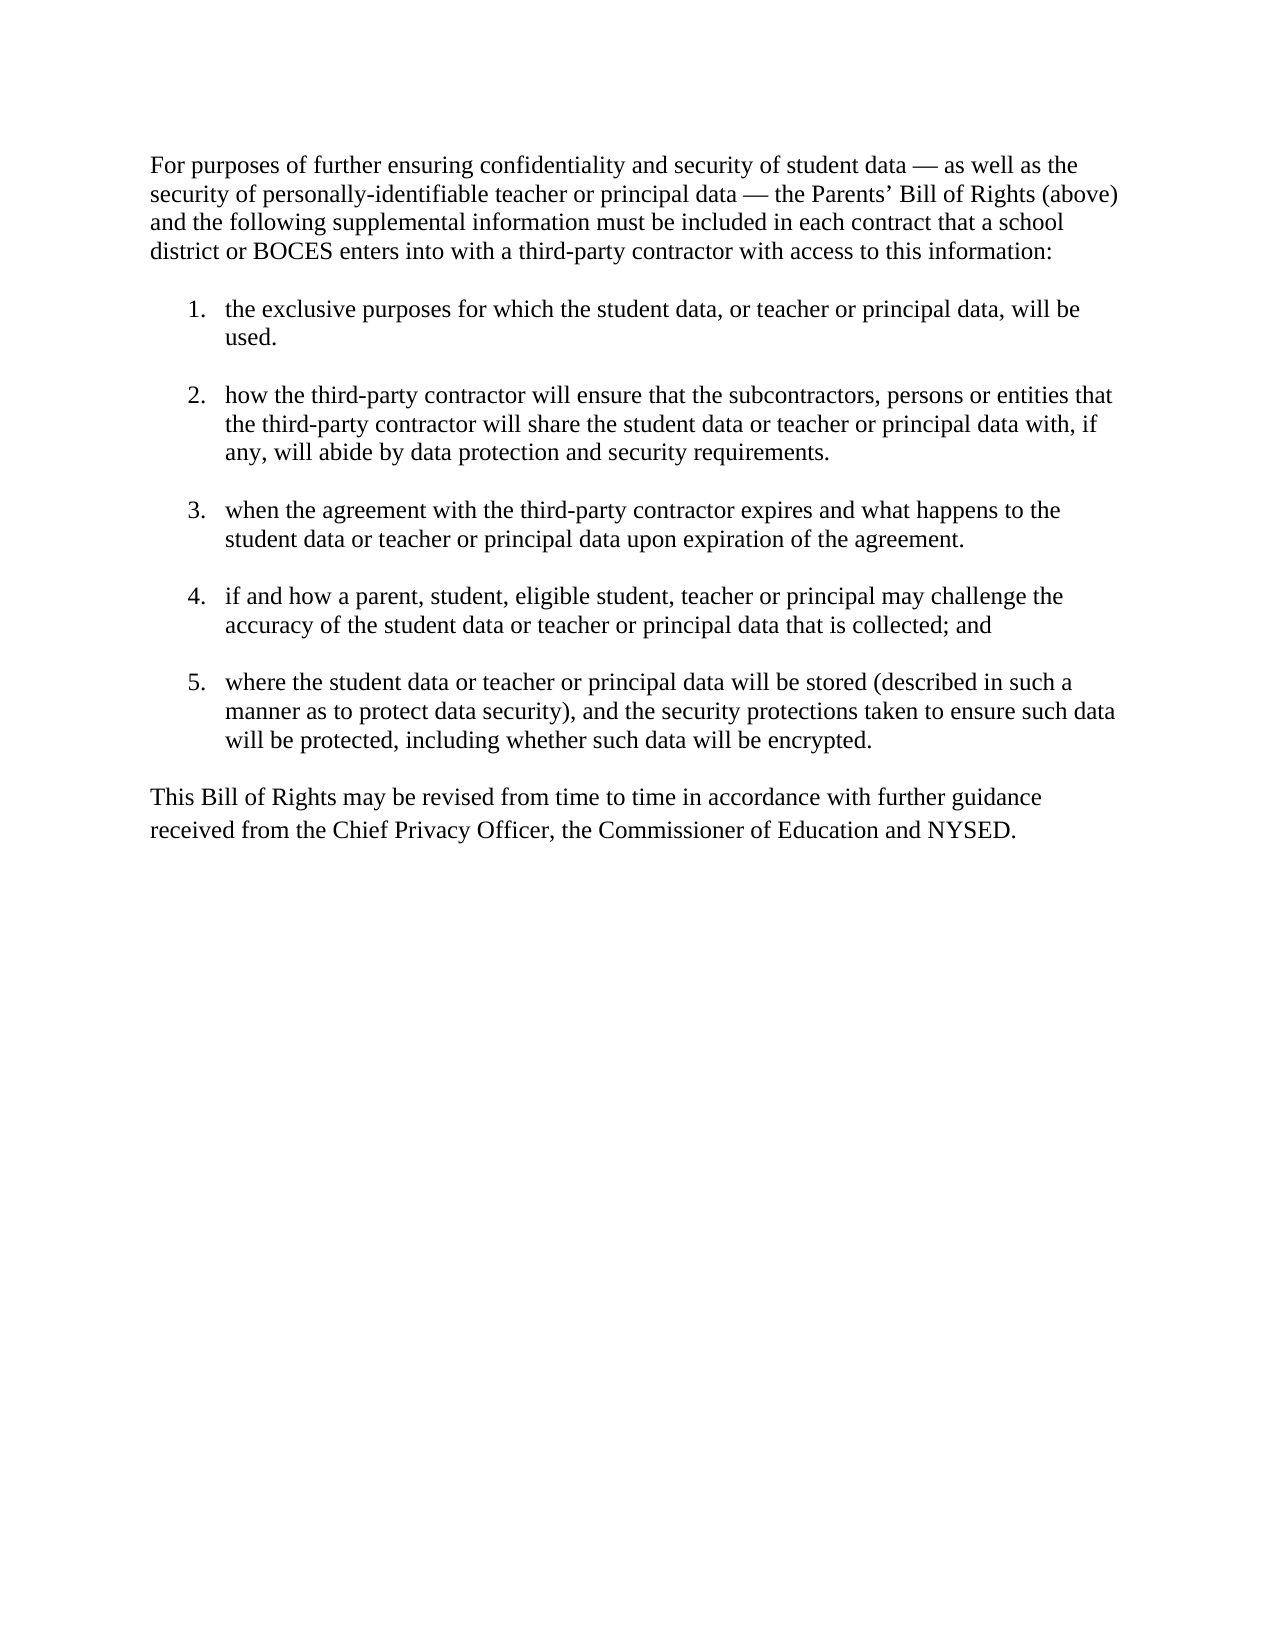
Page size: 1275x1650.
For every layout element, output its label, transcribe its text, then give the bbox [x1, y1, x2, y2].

list when the agreement with the third-party contractor expires and what happens to the student data or teacher or principal data upon expiration of the agreement. [187, 495, 1125, 552]
text For purposes of further ensuring confidentiality and security of student data — as well as the security of personally-identifiable teacher or principal data — the Parents’ Bill of Rights (above) and the following supplemental information must be included in each contract that a school district or BOCES enters into with a third-party contractor with access to this information: [150, 150, 1125, 265]
text This Bill of Rights may be revised from time to time in accordance with further guidance received from the Chief Privacy Officer, the Commissioner of Education and NYSED. [150, 782, 1125, 844]
list where the student data or teacher or principal data will be stored (described in such a manner as to protect data security), and the security protections taken to ensure such data will be protected, including whether such data will be encrypted. [187, 667, 1125, 754]
list the exclusive purposes for which the student data, or teacher or principal data, will be used. [187, 294, 1125, 351]
list if and how a parent, student, eligible student, teacher or principal may challenge the accuracy of the student data or teacher or principal data that is collected; and [187, 581, 1125, 639]
list how the third-party contractor will ensure that the subcontractors, persons or entities that the third-party contractor will share the student data or teacher or principal data with, if any, will abide by data protection and security requirements. [187, 380, 1125, 466]
